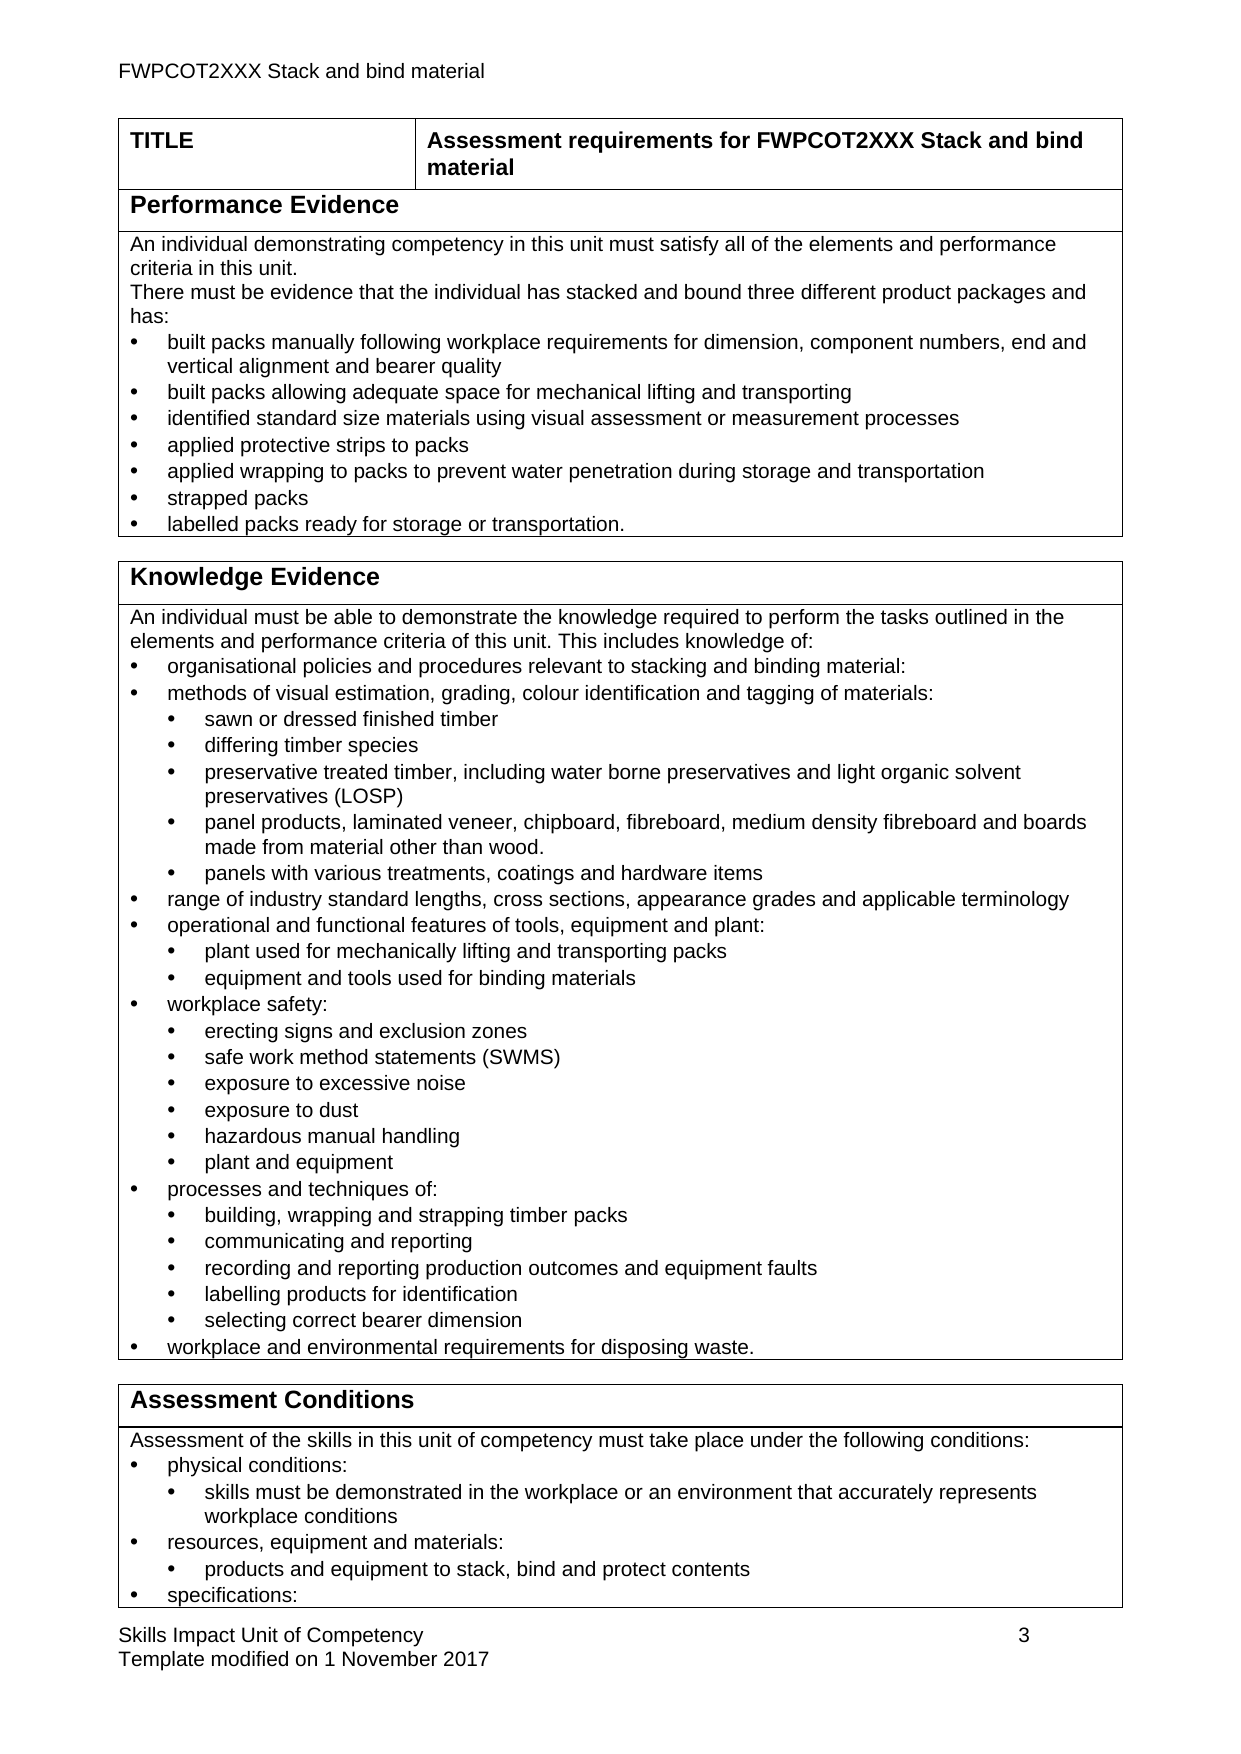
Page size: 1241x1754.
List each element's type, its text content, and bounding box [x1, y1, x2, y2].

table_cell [119, 1428, 1122, 1607]
table_cell Performance Evidence [119, 190, 1122, 231]
table_header TITLE [119, 119, 415, 188]
table_header Knowledge Evidence [119, 562, 1122, 603]
table_cell An individual demonstrating competency in this unit must satisfy all of the elements and performance criteria in this unit. There must be evidence that the individual has stacked and bound three different product packages and has: built packs manually following workplace requirements for dimension, component numbers, end and vertical alignment and bearer quality built packs allowing adequate space for mechanical lifting and transporting identified standard size materials using visual assessment or measurement processes applied protective strips to packs applied wrapping to packs to prevent water penetration during storage and transportation strapped packs labelled packs ready for storage or transportation. [119, 232, 1122, 536]
table_header Assessment Conditions [119, 1385, 1122, 1426]
table_cell An individual must be able to demonstrate the knowledge required to perform the tasks outlined in the elements and performance criteria of this unit. This includes knowledge of: organisational policies and procedures relevant to stacking and binding material: methods of visual estimation, grading, colour identification and tagging of materials: sawn or dressed finished timber differing timber species preservative treated timber, including water borne preservatives and light organic solvent preservatives (LOSP) panel products, laminated veneer, chipboard, fibreboard, medium density fibreboard and boards made from material other than wood. panels with various treatments, coatings and hardware items range of industry standard lengths, cross sections, appearance grades and applicable terminology operational and functional features of tools, equipment and plant: plant used for mechanically lifting and transporting packs equipment and tools used for binding materials workplace safety: erecting signs and exclusion zones safe work method statements (SWMS) exposure to excessive noise exposure to dust hazardous manual handling plant and equipment processes and techniques of: building, wrapping and strapping timber packs communicating and reporting recording and reporting production outcomes and equipment faults labelling products for identification selecting correct bearer dimension workplace and environmental requirements for disposing waste. [119, 605, 1122, 1359]
table_header Assessment requirements for FWPCOT2XXX Stack and bind material [416, 119, 1122, 188]
